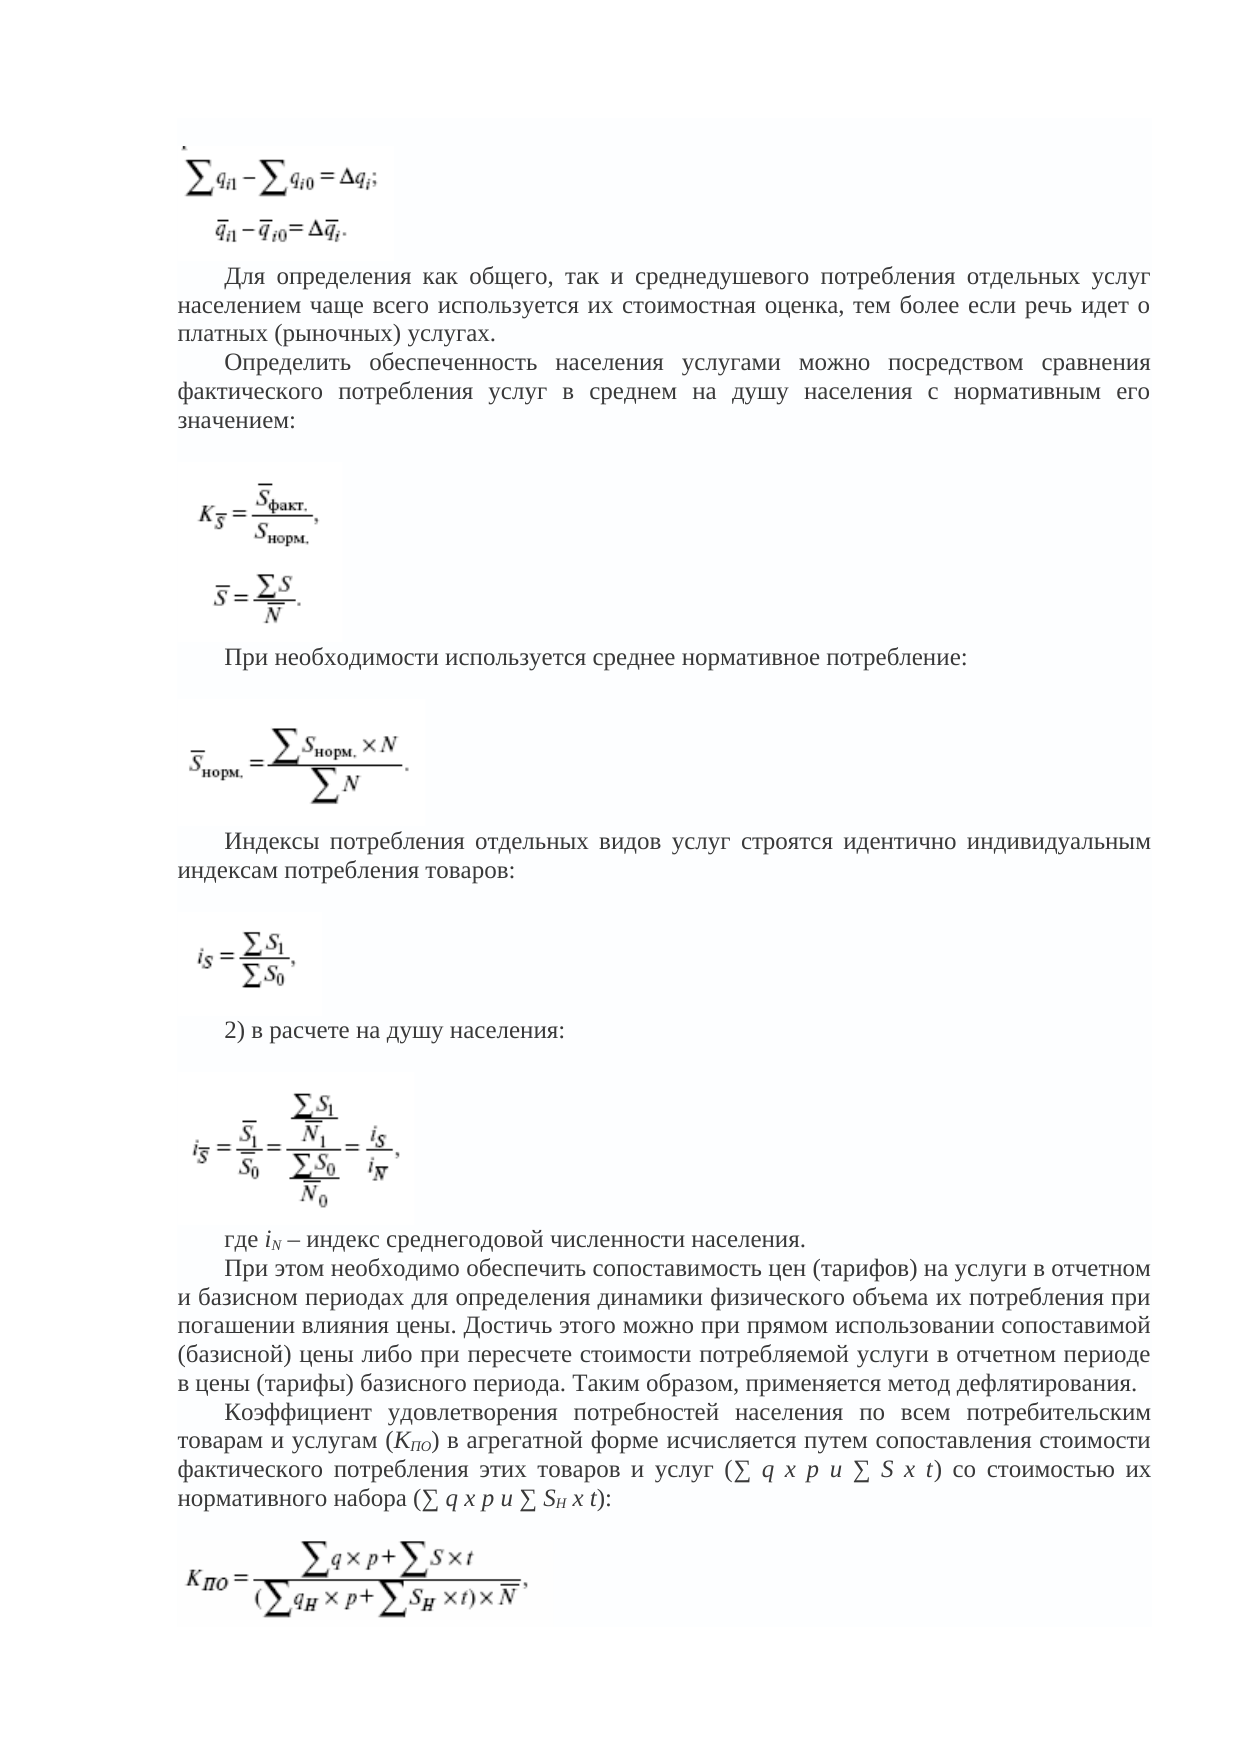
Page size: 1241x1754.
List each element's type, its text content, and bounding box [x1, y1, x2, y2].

text 2) в расчете на душу населения: [177, 1015, 1152, 1044]
picture [177, 462, 343, 642]
text Коэффициент удовлетворения потребностей населения по всем потребительским товарам и услугам (КПО) в агрегатной форме исчисляется путем сопоставления стоимости фактического потребления этих товаров и услуг (∑ q x p и ∑ S x t) со стоимостью их нормативного набора (∑ q x p и ∑ SH x t): [177, 1397, 1152, 1512]
picture [177, 146, 395, 261]
picture [177, 1072, 415, 1225]
text При этом необходимо обеспечить сопоставимость цен (тарифов) на услуги в отчетном и базисном периодах для определения динамики физического объема их потребления при погашении влияния цены. Достичь этого можно при прямом использовании сопоставимой (базисной) цены либо при пересчете стоимости потребляемой услуги в отчетном периоде в цены (тарифы) базисного периода. Таким образом, применяется метод дефлятирования. [177, 1253, 1152, 1397]
text Определить обеспеченность населения услугами можно посредством сравнения фактического потребления услуг в среднем на душу населения с нормативным его значением: [177, 347, 1152, 433]
picture [177, 699, 426, 826]
text Для определения как общего, так и среднедушевого потребления отдельных услуг населением чаще всего используется их стоимостная оценка, тем более если речь идет о платных (рыночных) услугах. [177, 261, 1152, 347]
picture [177, 1540, 554, 1627]
text Индексы потребления отдельных видов услуг строятся идентично индивидуальным индексам потребления товаров: [177, 826, 1152, 883]
text При необходимости используется среднее нормативное потребление: [177, 642, 1152, 671]
picture [177, 912, 323, 1016]
text где iN – индекс среднегодовой численности населения. [177, 1224, 1152, 1253]
